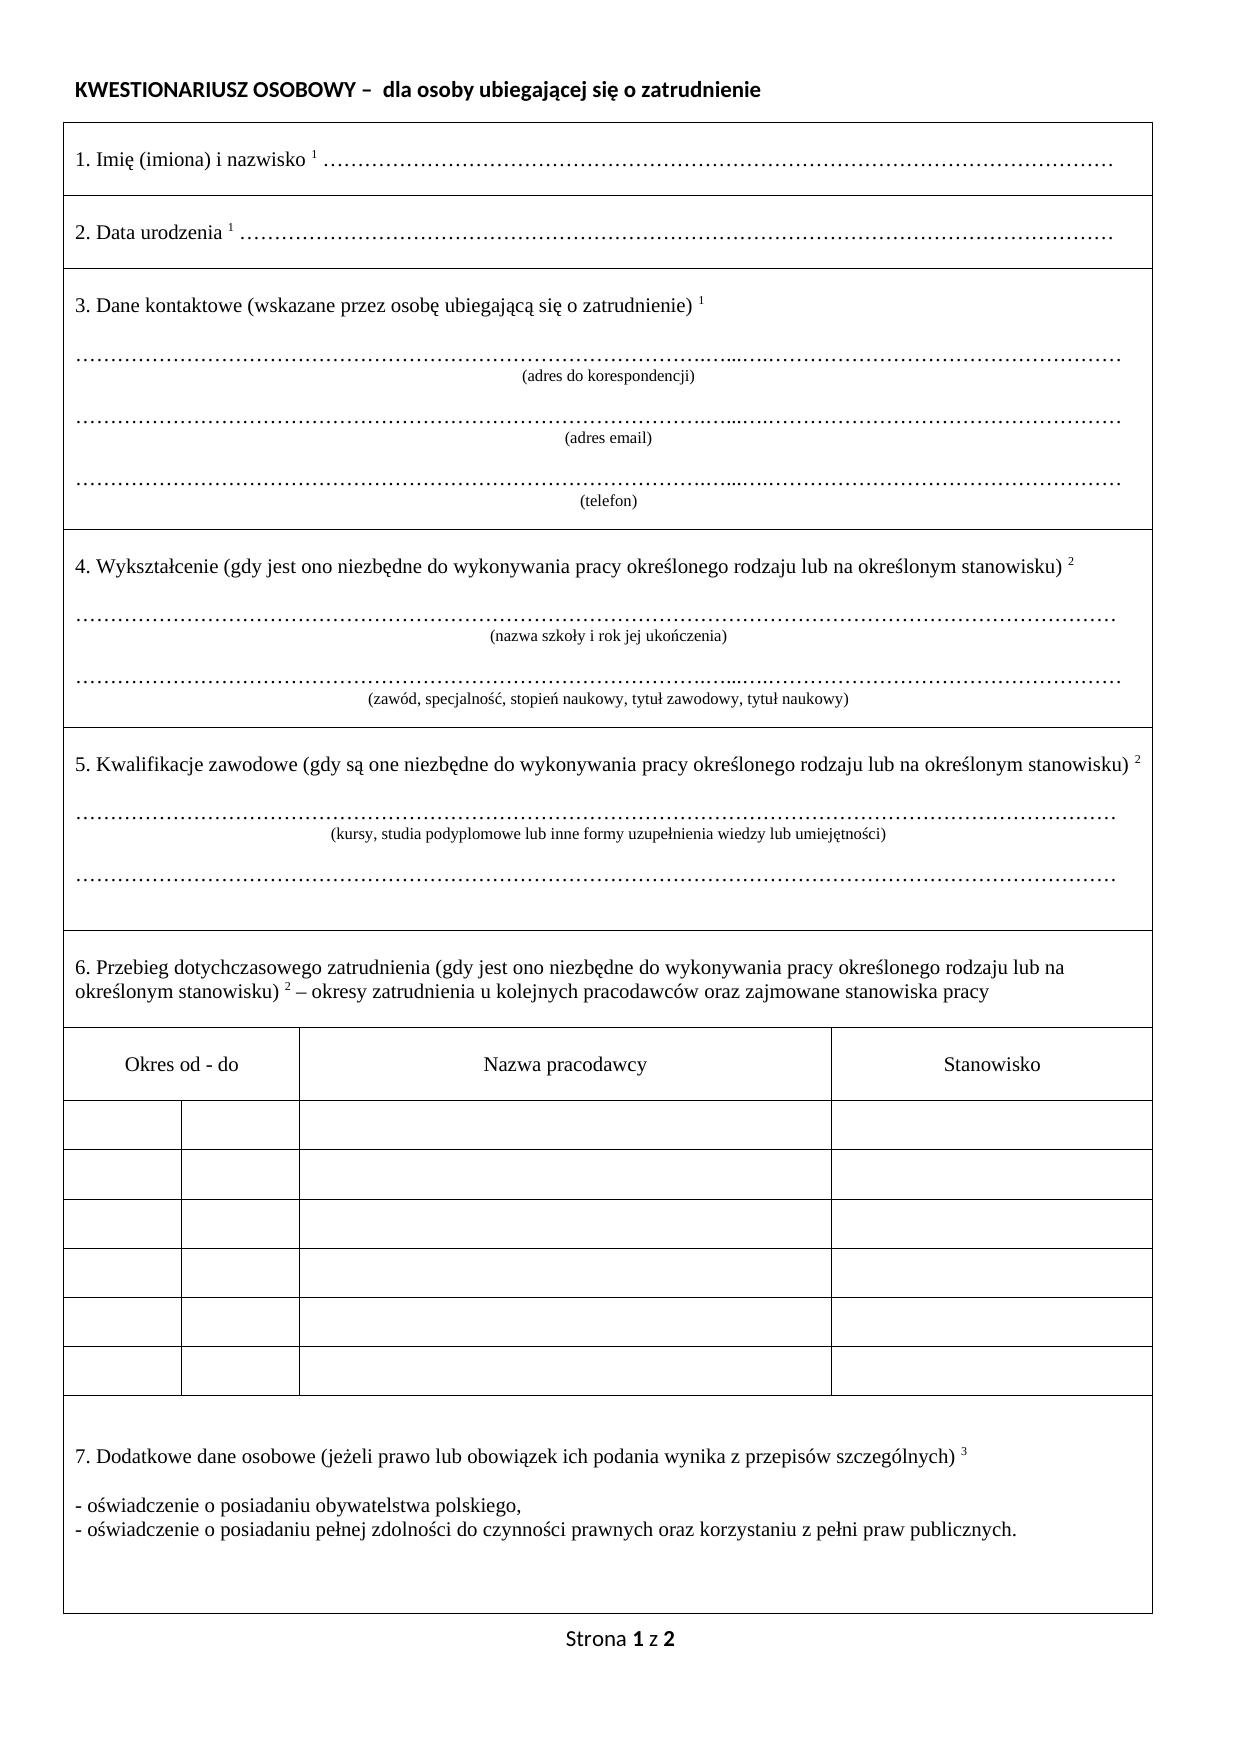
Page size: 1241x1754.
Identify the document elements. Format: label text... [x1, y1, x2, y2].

table_cell [64, 1249, 181, 1297]
table_cell [64, 1101, 181, 1149]
table_cell [300, 1150, 831, 1198]
table_cell Stanowisko [832, 1028, 1152, 1100]
table_cell 4. Wykształcenie (gdy jest ono niezbędne do wykonywania pracy określonego rodzaju lub na określonym stanowisku) 2 …………………………………………………………………………………………………………………………………… (nazwa szkoły i rok jej ukończenia) ……………………………………………………………………………….…...….…………………………………………… (zawód, specjalność, stopień naukowy, tytuł zawodowy, tytuł naukowy) [64, 530, 1152, 727]
table_cell [832, 1101, 1152, 1149]
table_header 1. Imię (imiona) i nazwisko 1 …………………………………………………………………………………………………… [64, 123, 1152, 195]
table_cell [832, 1347, 1152, 1395]
table_cell [182, 1150, 299, 1198]
table_cell 7. Dodatkowe dane osobowe (jeżeli prawo lub obowiązek ich podania wynika z przepisów szczególnych) 3 - oświadczenie o posiadaniu obywatelstwa polskiego, - oświadczenie o posiadaniu pełnej zdolności do czynności prawnych oraz korzystaniu z pełni praw publicznych. [64, 1396, 1152, 1613]
table_cell [182, 1298, 299, 1346]
table_cell [300, 1249, 831, 1297]
table_cell [64, 1347, 181, 1395]
table_cell [64, 1200, 181, 1248]
table_cell [64, 1298, 181, 1346]
table_cell [300, 1101, 831, 1149]
text KWESTIONARIUSZ OSOBOWY – dla osoby ubiegającej się o zatrudnienie [75, 75, 1165, 103]
table_cell 5. Kwalifikacje zawodowe (gdy są one niezbędne do wykonywania pracy określonego rodzaju lub na określonym stanowisku) 2 …………………………………………………………………………………………………………………………………… (kursy, studia podyplomowe lub inne formy uzupełnienia wiedzy lub umiejętności) …………………………………………………………………………………………………………………………………… [64, 728, 1152, 930]
table_cell [182, 1200, 299, 1248]
table_cell [300, 1298, 831, 1346]
table_cell [182, 1101, 299, 1149]
table_cell 6. Przebieg dotychczasowego zatrudnienia (gdy jest ono niezbędne do wykonywania pracy określonego rodzaju lub na określonym stanowisku) 2 – okresy zatrudnienia u kolejnych pracodawców oraz zajmowane stanowiska pracy [64, 931, 1152, 1027]
table_cell 2. Data urodzenia 1 ……………………………………………………………………………………………………………… [64, 196, 1152, 268]
table_cell 3. Dane kontaktowe (wskazane przez osobę ubiegającą się o zatrudnienie) 1 ……………………………………………………………………………….…...….…………………………………………… (adres do korespondencji) ……………………………………………………………………………….…...….…………………………………………… (adres email) ……………………………………………………………………………….…...….…………………………………………… (telefon) [64, 269, 1152, 529]
table_cell [182, 1347, 299, 1395]
table_cell [300, 1200, 831, 1248]
table_cell [300, 1347, 831, 1395]
table_cell Nazwa pracodawcy [300, 1028, 831, 1100]
table_cell [832, 1200, 1152, 1248]
table_cell [832, 1249, 1152, 1297]
table_cell [832, 1298, 1152, 1346]
table_cell [64, 1150, 181, 1198]
table_cell [182, 1249, 299, 1297]
table_cell Okres od - do [64, 1028, 299, 1100]
table_cell [832, 1150, 1152, 1198]
